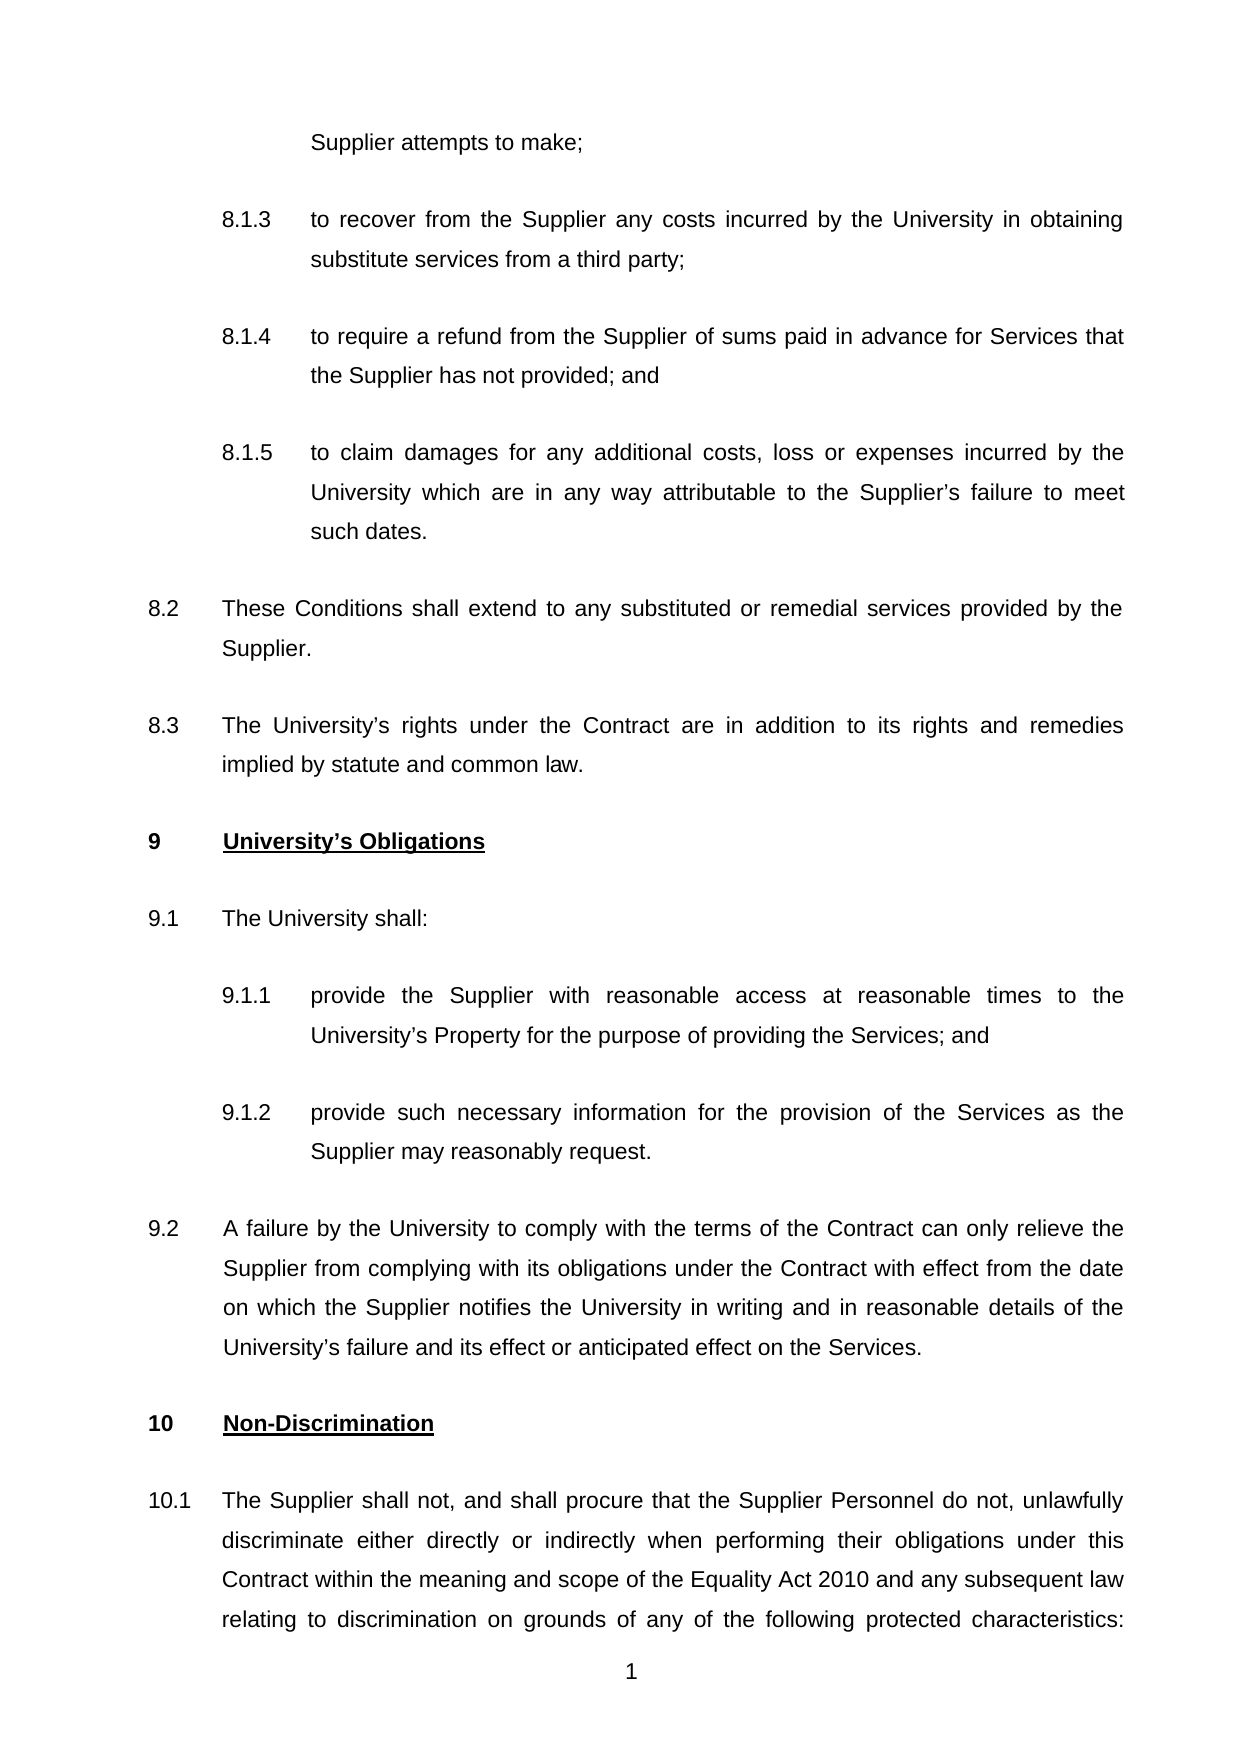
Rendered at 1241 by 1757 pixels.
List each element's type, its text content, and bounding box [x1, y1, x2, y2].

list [148, 1487, 1125, 1632]
list The University shall: [148, 905, 1153, 931]
subtitle University’s Obligations [148, 828, 1153, 854]
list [222, 129, 1125, 156]
list to require a refund from the Supplier of sums paid in advance for Services that the Supplier has not provided; and [222, 323, 1125, 389]
list provide such necessary information for the provision of the Services as the Supplier may reasonably request. [222, 1098, 1125, 1164]
list These Conditions shall extend to any substituted or remedial services provided by the Supplier. [148, 595, 1123, 661]
list to recover from the Supplier any costs incurred by the University in obtaining substitute services from a third party; [222, 206, 1123, 272]
list The University’s rights under the Contract are in addition to its rights and remedies implied by statute and common law. [148, 712, 1124, 777]
list A failure by the University to comply with the terms of the Contract can only relieve the Supplier from complying with its obligations under the Contract with effect from the date on which the Supplier notifies the University in writing and in reasonable details of the University’s failure and its effect or anticipated effect on the Services. [148, 1215, 1125, 1360]
list provide the Supplier with reasonable access at reasonable times to the University’s Property for the purpose of providing the Services; and [222, 982, 1125, 1048]
list to claim damages for any additional costs, loss or expenses incurred by the University which are in any way attributable to the Supplier’s failure to meet such dates. [222, 439, 1125, 544]
subtitle Non-Discrimination [148, 1410, 1153, 1437]
